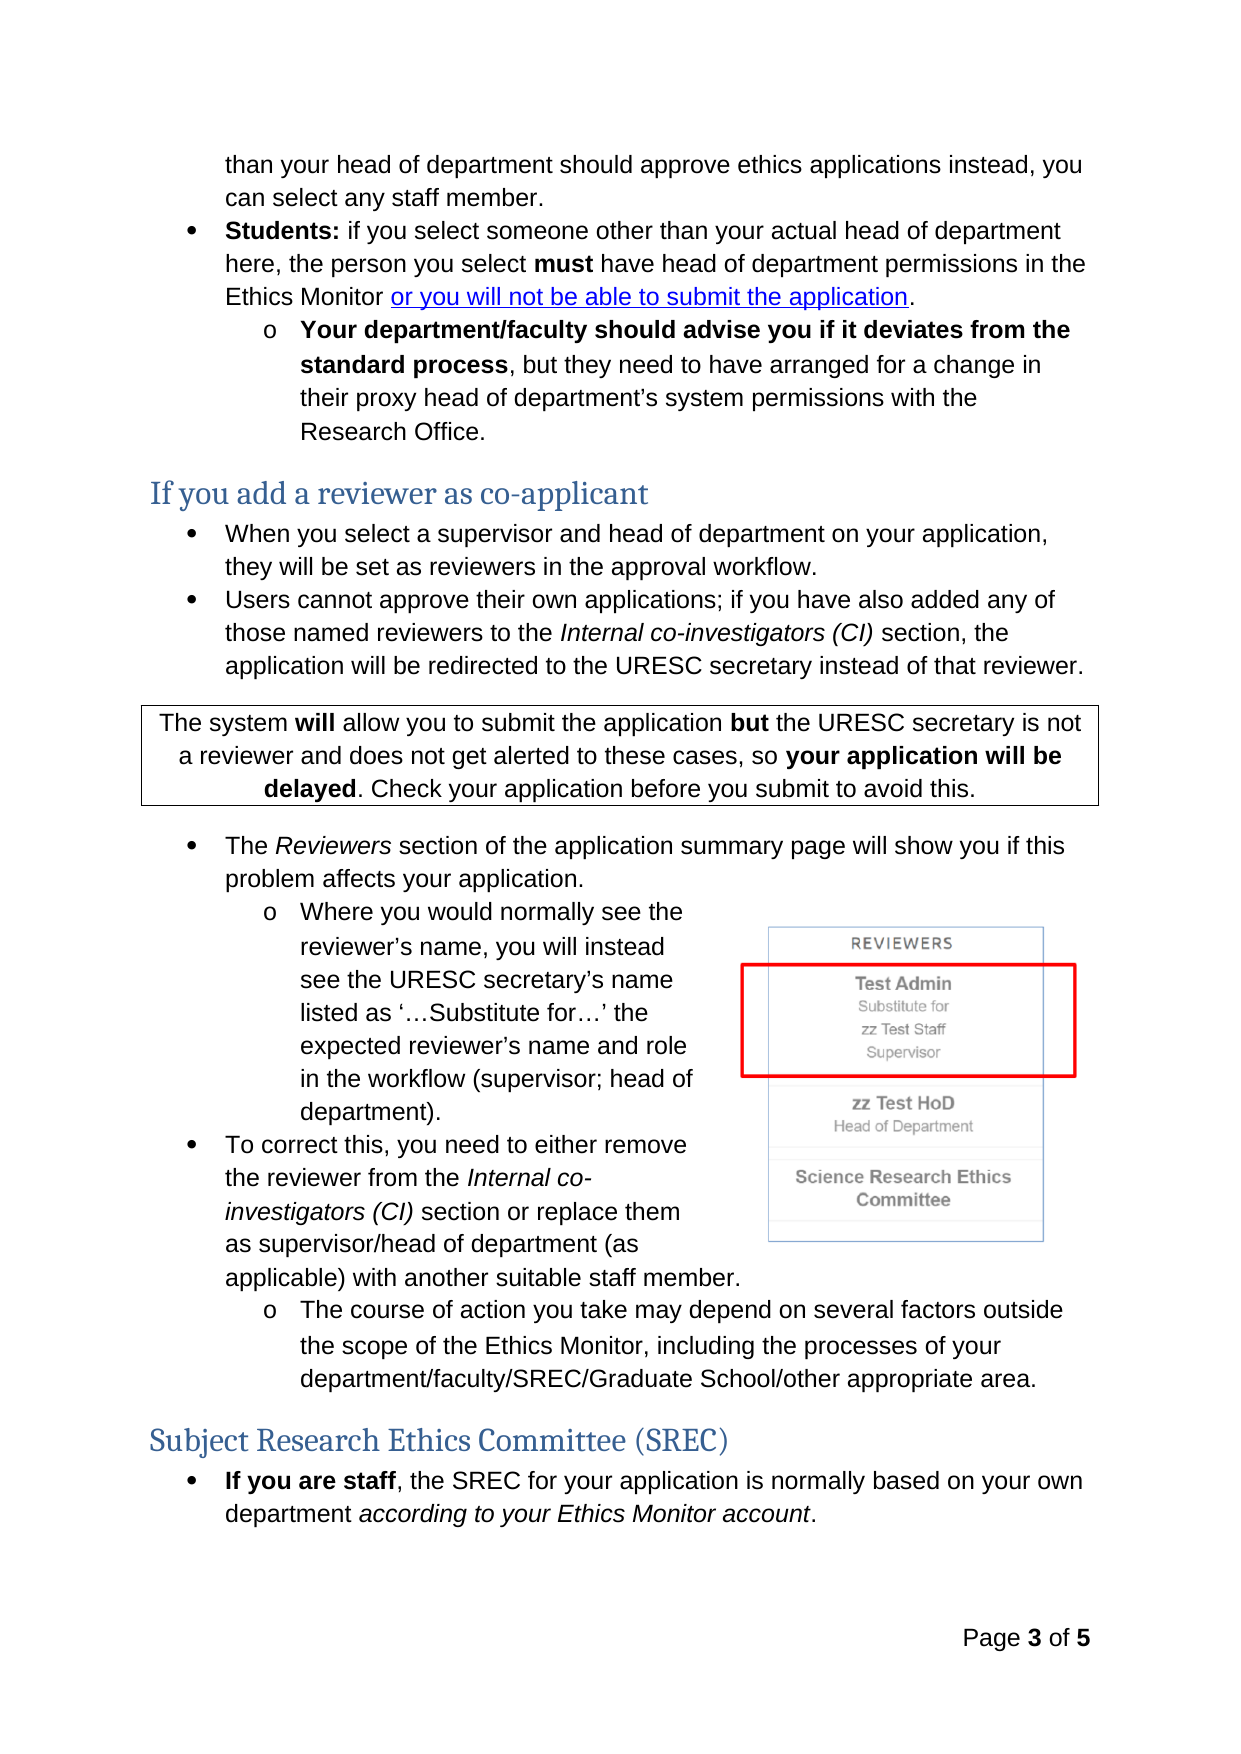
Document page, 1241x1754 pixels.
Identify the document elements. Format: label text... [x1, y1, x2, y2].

list If you are staff, the SREC for your application is normally based on your own department according to your Ethics Monitor account. [187, 1466, 1090, 1528]
list To correct this, you need to either remove the reviewer from the Internal co-investigators (CI) section or replace them as supervisor/head of department (as applicable) with another suitable staff member. [187, 1130, 1090, 1291]
list Where you would normally see the reviewer’s name, you will instead see the URESC secretary’s name listed as ‘…Substitute for…’ the expected reviewer’s name and role in the workflow (supervisor; head of department). [262, 897, 1090, 1126]
subtitle If you add a reviewer as co-applicant [150, 474, 1090, 513]
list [187, 150, 1090, 212]
list Students: if you select someone other than your actual head of department here, the person you select must have head of department permissions in the Ethics Monitor or you will not be able to submit the application. [187, 216, 1090, 311]
list Your department/faculty should advise you if it deviates from the standard process, but they need to have arranged for a change in their proxy head of department’s system permissions with the Research Office. [262, 315, 1090, 445]
list When you select a supervisor and head of department on your application, they will be set as reviewers in the approval workflow. [187, 518, 1090, 580]
text The system will allow you to submit the application but the URESC secretary is not a reviewer and does not get alerted to these cases, so your application will be delayed. Check your application before you submit to avoid this. [142, 706, 1098, 805]
list The course of action you take may depend on several factors outside the scope of the Ethics Monitor, including the processes of your department/faculty/SREC/Graduate School/other appropriate area. [262, 1296, 1090, 1392]
picture [727, 920, 1091, 1251]
list The Reviewers section of the application summary page will show you if this problem affects your application. [187, 831, 1090, 893]
list Users cannot approve their own applications; if you have also added any of those named reviewers to the Internal co-investigators (CI) section, the application will be redirected to the URESC secretary instead of that reviewer. [187, 585, 1090, 679]
subtitle Subject Research Ethics Committee (SREC) [150, 1422, 1090, 1460]
